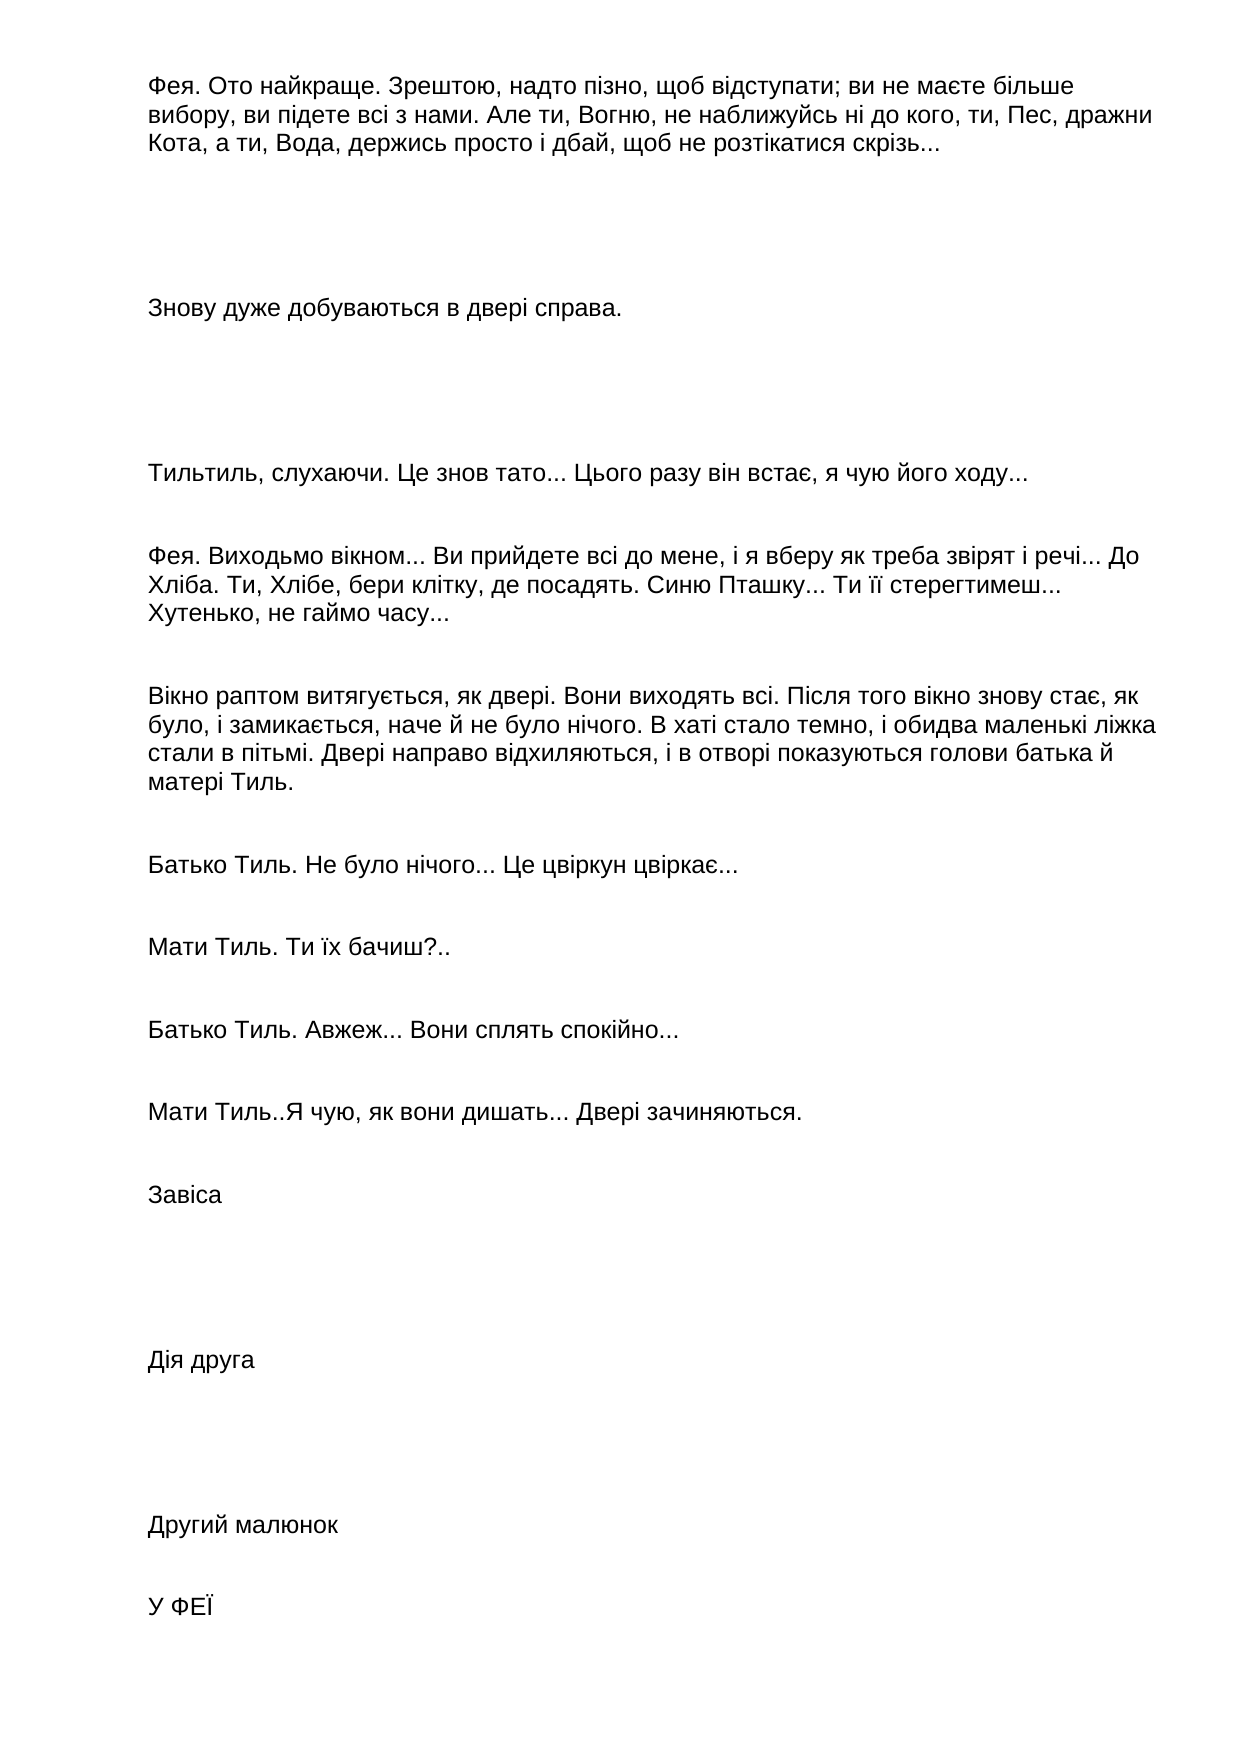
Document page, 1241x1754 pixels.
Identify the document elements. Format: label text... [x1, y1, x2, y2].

text У ФЕЇ [148, 1592, 1169, 1621]
text Завіса [148, 1179, 1169, 1208]
text Другий малюнок [148, 1509, 1169, 1538]
text Мати Тиль. Ти їх бачиш?.. [148, 932, 1169, 961]
text Мати Тиль..Я чую, як вони дишать... Двері зачиняються. [148, 1097, 1169, 1126]
text Тильтиль, слухаючи. Це знов тато... Цього разу він встає, я чую його ходу... [148, 458, 1169, 487]
text Фея. Ото найкраще. Зрештою, надто пізно, щоб відступати; ви не маєте більше вибору, ви підете всі з нами. Але ти, Вогню, не наближуйсь ні до кого, ти, Пес, дражни Кота, а ти, Вода, держись просто і дбай, щоб не розтікатися скрізь... [148, 71, 1169, 157]
text Дія друга [148, 1344, 1169, 1373]
text Вікно раптом витягується, як двері. Вони виходять всі. Після того вікно знову стає, як було, і замикається, наче й не було нічого. В хаті стало темно, і обидва маленькі ліжка стали в пітьмі. Двері направо відхиляються, і в отворі показуються голови батька й матері Тиль. [148, 681, 1169, 796]
text Знову дуже добуваються в двері справа. [148, 293, 1169, 322]
text Батько Тиль. Не було нічого... Це цвіркун цвіркає... [148, 849, 1169, 878]
text Фея. Виходьмо вікном... Ви прийдете всі до мене, і я вберу як треба звірят і речі... До Хліба. Ти, Хлібе, бери клітку, де посадять. Синю Пташку... Ти її стерегтимеш... Хутенько, не гаймо часу... [148, 541, 1169, 627]
text Батько Тиль. Авжеж... Вони сплять спокійно... [148, 1014, 1169, 1043]
